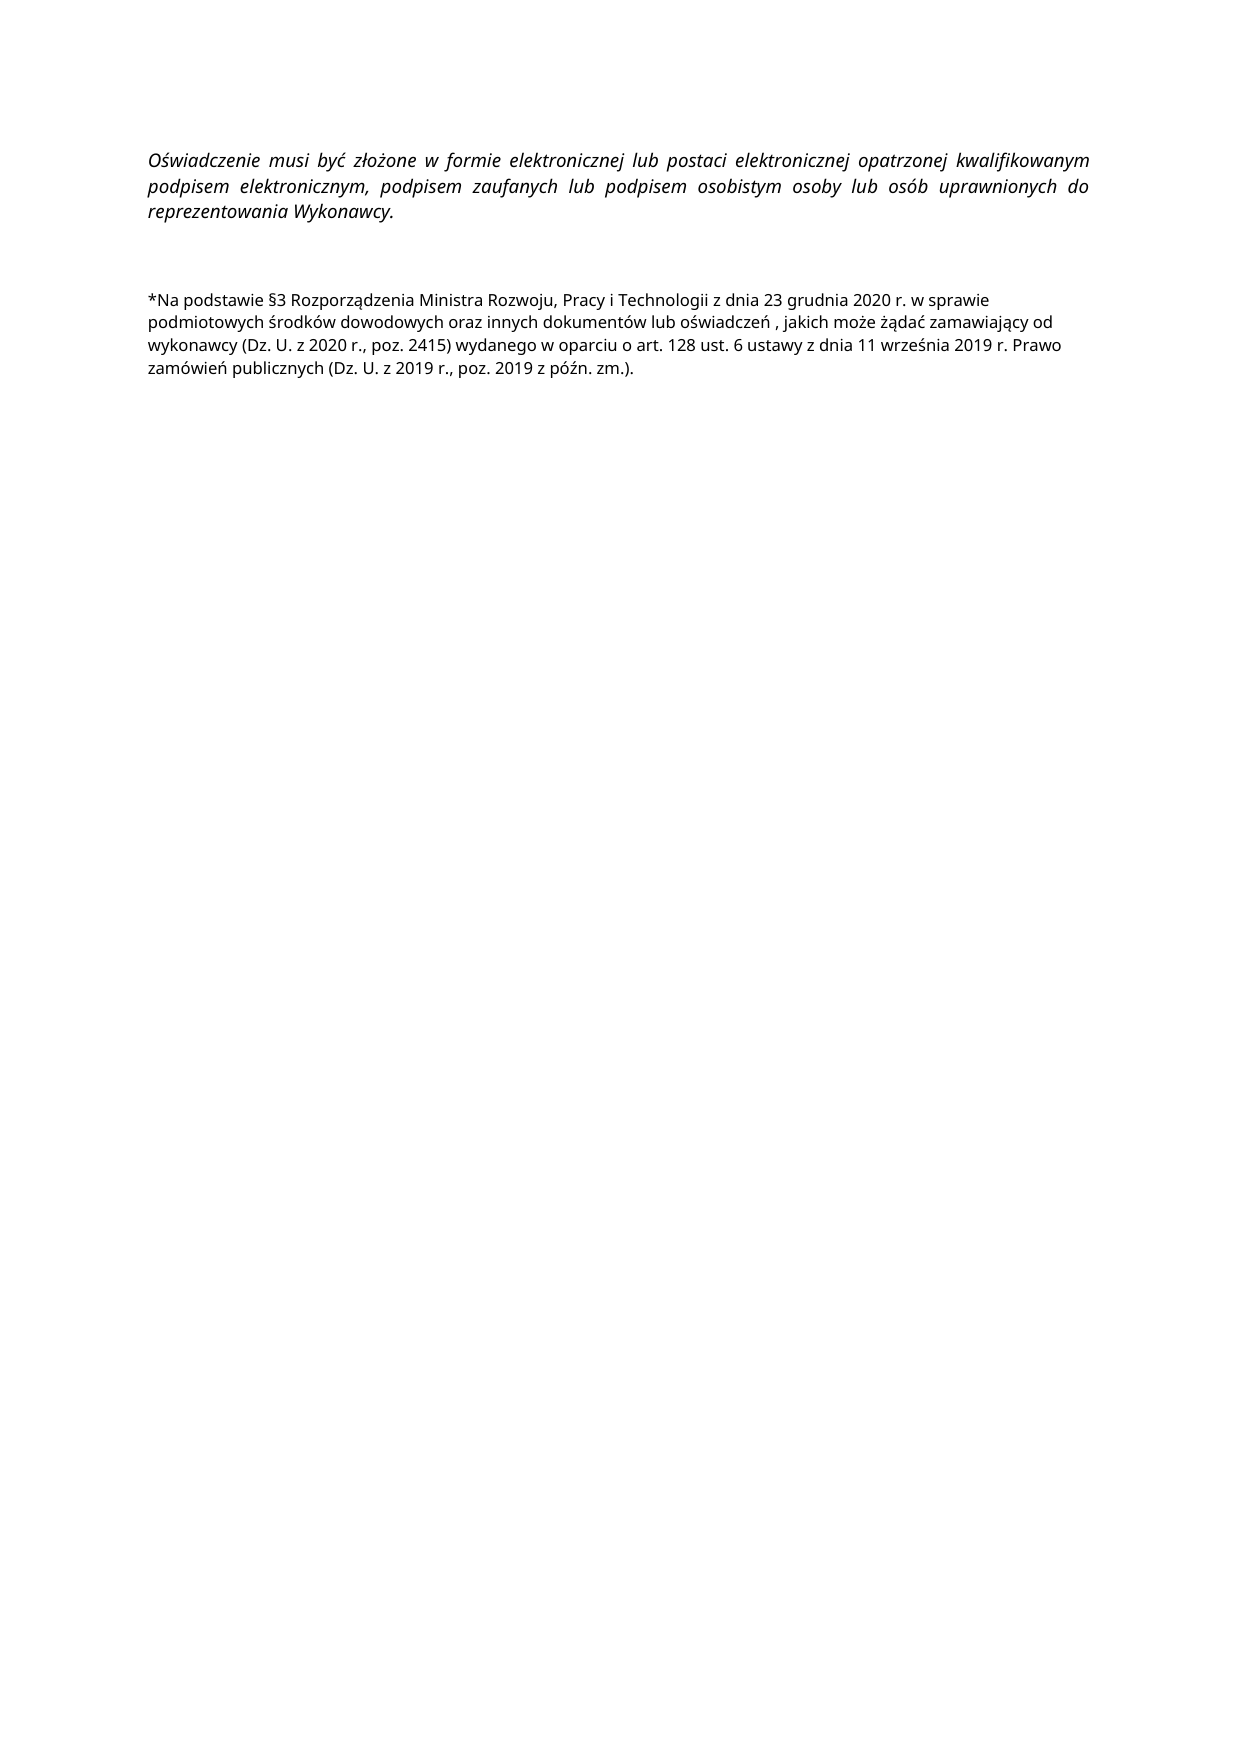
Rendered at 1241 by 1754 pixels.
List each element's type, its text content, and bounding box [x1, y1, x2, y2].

text Oświadczenie musi być złożone w formie elektronicznej lub postaci elektronicznej opatrzonej kwalifikowanym podpisem elektronicznym, podpisem zaufanych lub podpisem osobistym osoby lub osób uprawnionych do reprezentowania Wykonawcy. [148, 148, 1093, 224]
text *Na podstawie §3 Rozporządzenia Ministra Rozwoju, Pracy i Technologii z dnia 23 grudnia 2020 r. w sprawie podmiotowych środków dowodowych oraz innych dokumentów lub oświadczeń , jakich może żądać zamawiający od wykonawcy (Dz. U. z 2020 r., poz. 2415) wydanego w oparciu o art. 128 ust. 6 ustawy z dnia 11 września 2019 r. Prawo zamówień publicznych (Dz. U. z 2019 r., poz. 2019 z późn. zm.). [148, 288, 1093, 379]
